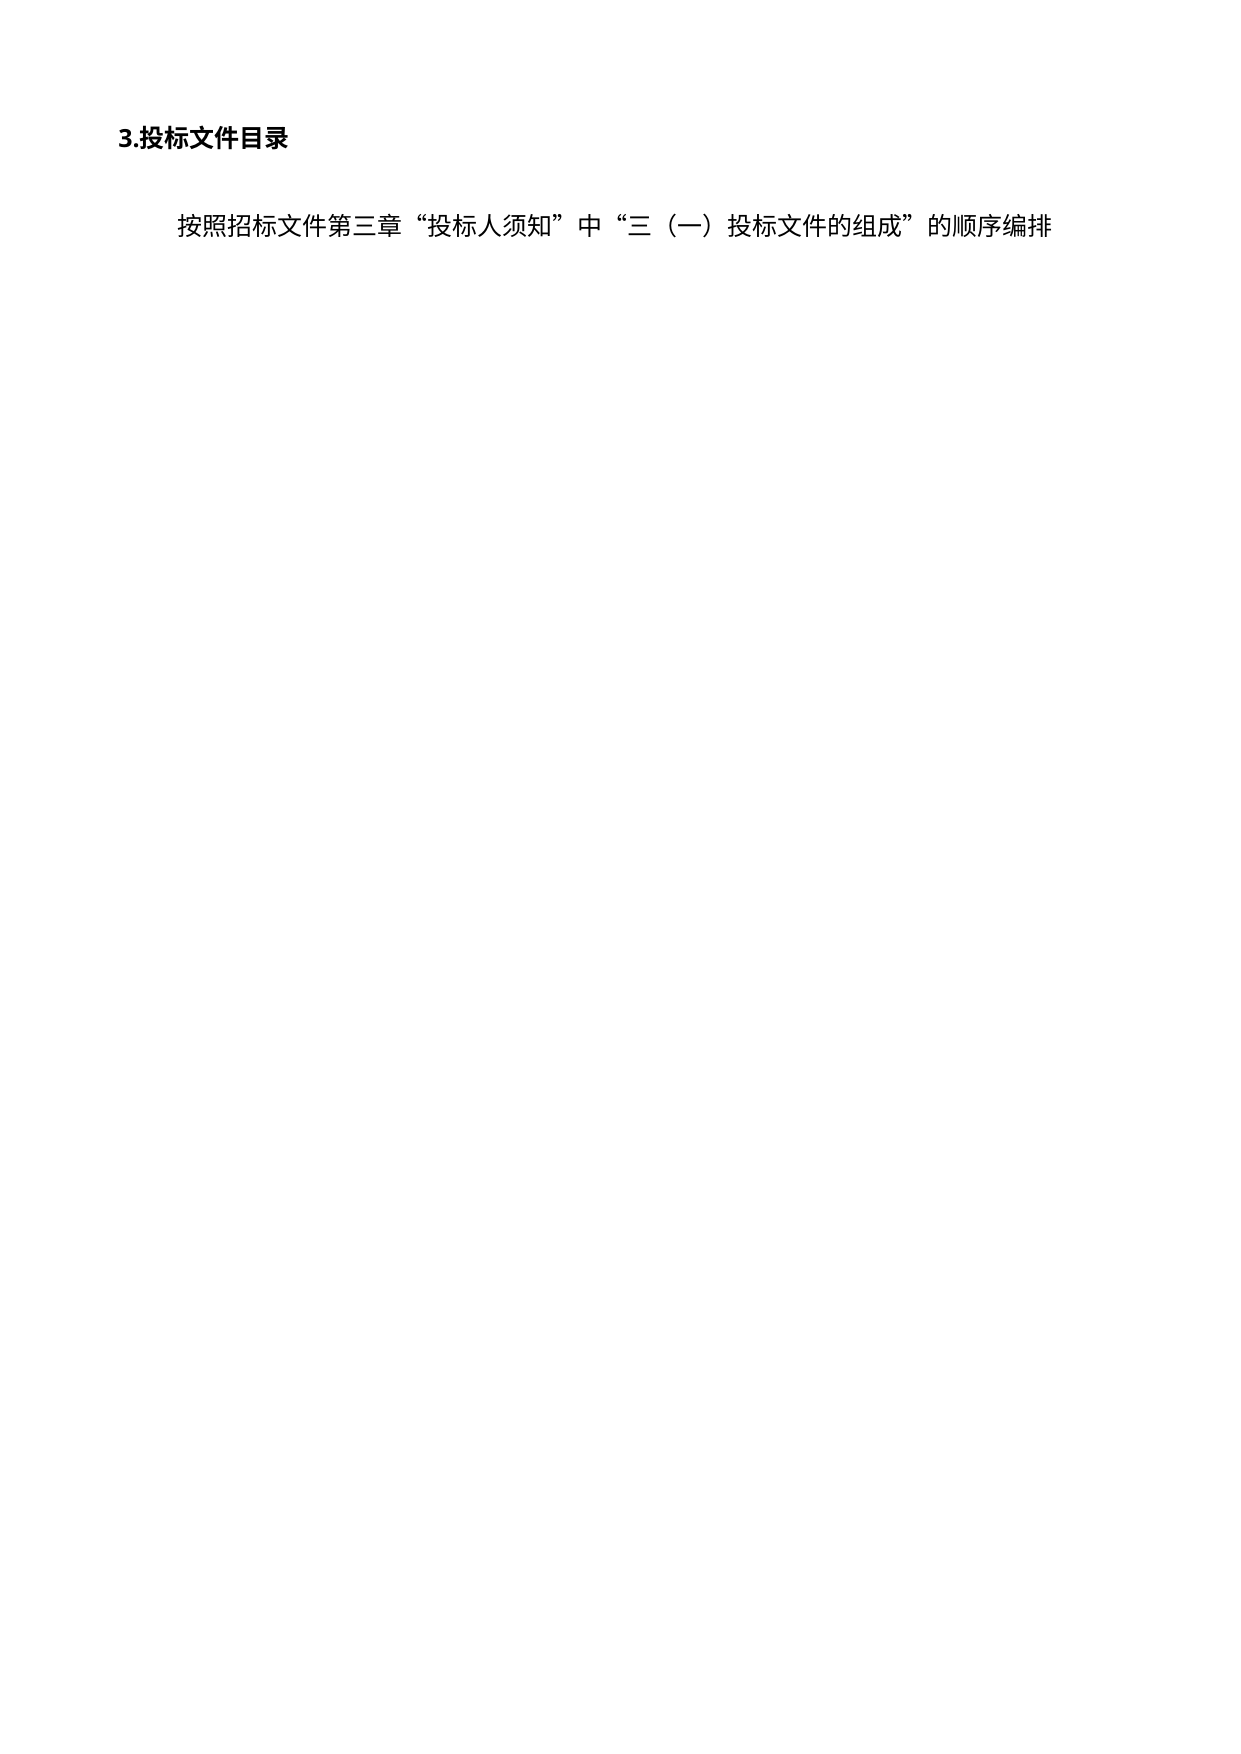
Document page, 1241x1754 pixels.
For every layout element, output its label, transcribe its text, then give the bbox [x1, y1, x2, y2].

text 按照招标文件第三章“投标人须知”中“三（一）投标文件的组成”的顺序编排 [118, 207, 1122, 243]
text 3.投标文件目录 [118, 118, 1122, 154]
